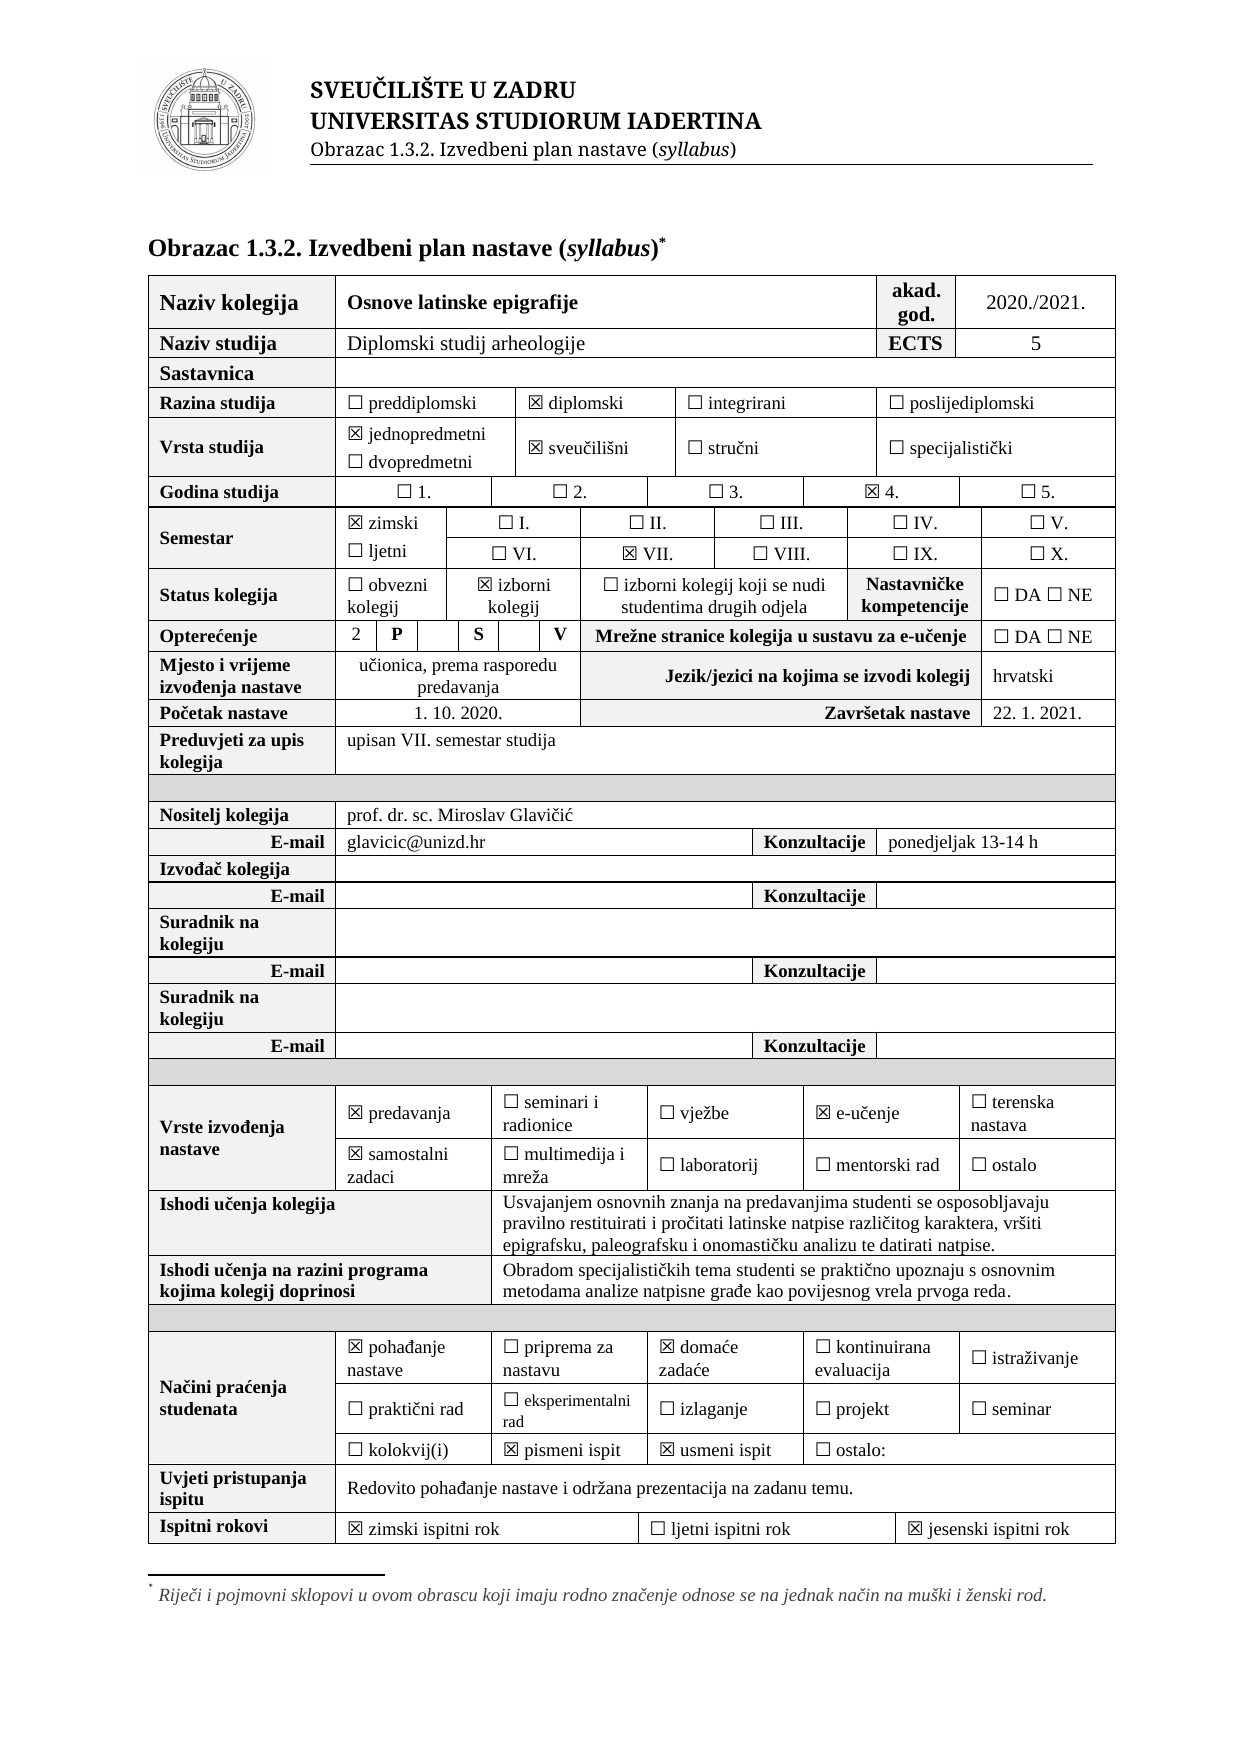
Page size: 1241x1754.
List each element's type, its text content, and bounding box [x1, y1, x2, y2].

table_cell 5. [960, 477, 1115, 506]
table_cell upisan VII. semestar studija [336, 727, 1115, 774]
table_header akad. god. [877, 276, 955, 328]
table_cell [336, 1033, 752, 1058]
table_cell [877, 958, 1115, 983]
table_cell [336, 984, 1115, 1032]
table_cell usmeni ispit [648, 1434, 803, 1463]
table_cell [336, 358, 1115, 387]
table_cell Vrsta studija [149, 418, 335, 476]
table_cell I. [447, 508, 580, 537]
table_cell Status kolegija [149, 569, 335, 620]
table_cell [877, 1033, 1115, 1058]
table_cell [336, 883, 752, 908]
table_cell Konzultacije [753, 883, 876, 908]
table_header Naziv kolegija [149, 276, 335, 328]
table_cell izlaganje [648, 1384, 803, 1433]
table_cell izborni kolegij [447, 569, 580, 620]
table_cell Obradom specijalističkih tema studenti se praktično upoznaju s osnovnim metodama analize natpisne građe kao povijesnog vrela prvoga reda. [492, 1256, 1115, 1304]
table_cell III. [715, 508, 847, 537]
table_cell Početak nastave [149, 700, 335, 726]
table_cell preddiplomski [336, 388, 515, 417]
table_cell X. [982, 538, 1115, 568]
table_cell [336, 958, 752, 983]
table_cell Semestar [149, 508, 335, 568]
table_cell praktični rad [336, 1384, 491, 1433]
table_cell ljetni ispitni rok [639, 1513, 895, 1542]
table_cell [418, 621, 458, 651]
table_cell istraživanje [960, 1332, 1115, 1383]
table_cell P [377, 621, 417, 651]
table_cell jesenski ispitni rok [896, 1513, 1115, 1542]
table_cell glavicic@unizd.hr [336, 829, 752, 854]
table_cell [149, 775, 1115, 801]
table_cell VI. [447, 538, 580, 568]
table_cell E-mail [149, 958, 335, 983]
table_cell 5 [956, 329, 1115, 357]
table_cell IV. [848, 508, 981, 537]
table_cell Suradnik na kolegiju [149, 909, 335, 956]
table_cell domaće zadaće [648, 1332, 803, 1383]
table_cell [877, 883, 1115, 908]
table_cell Ishodi učenja na razini programa kojima kolegij doprinosi [149, 1256, 491, 1304]
table_cell Ishodi učenja kolegija [149, 1191, 491, 1255]
table_cell E-mail [149, 829, 335, 854]
table_cell Jezik/jezici na kojima se izvodi kolegij [581, 652, 981, 699]
table_cell terenska nastava [960, 1086, 1115, 1137]
table_cell integrirani [676, 388, 876, 417]
table_cell ostalo [960, 1139, 1115, 1190]
table_cell Preduvjeti za upis kolegija [149, 727, 335, 774]
table_cell VIII. [715, 538, 847, 568]
table_cell projekt [804, 1384, 959, 1433]
table_cell seminari i radionice [492, 1086, 647, 1137]
table_cell Završetak nastave [581, 700, 981, 726]
table_cell Sastavnica [149, 358, 335, 387]
table_cell ponedjeljak 13-14 h [877, 829, 1115, 854]
table_cell jednopredmetni dvopredmetni [336, 418, 515, 476]
table_cell Godina studija [149, 477, 335, 506]
table_cell DA NE [982, 569, 1115, 620]
table_cell [499, 621, 539, 651]
table_cell 2 [336, 621, 376, 651]
table_cell Nositelj kolegija [149, 802, 335, 828]
table_cell izborni kolegij koji se nudi studentima drugih odjela [581, 569, 847, 620]
table_cell Konzultacije [753, 829, 876, 854]
table_cell Vrste izvođenja nastave [149, 1086, 335, 1190]
table_cell Ispitni rokovi [149, 1513, 335, 1542]
table_cell priprema za nastavu [492, 1332, 647, 1383]
table_cell ostalo: [804, 1434, 1115, 1463]
table_cell predavanja [336, 1086, 491, 1137]
table_cell prof. dr. sc. Miroslav Glavičić [336, 802, 1115, 828]
table_header Osnove latinske epigrafije [336, 276, 876, 328]
table_cell samostalni zadaci [336, 1139, 491, 1190]
table_cell IX. [848, 538, 981, 568]
table_cell učionica, prema rasporedu predavanja [336, 652, 580, 699]
table_cell Usvajanjem osnovnih znanja na predavanjima studenti se osposobljavaju pravilno restituirati i pročitati latinske natpise različitog karaktera, vršiti epigrafsku, paleografsku i onomastičku analizu te datirati natpise. [492, 1191, 1115, 1255]
table_cell DA NE [982, 621, 1115, 651]
table_cell specijalistički [877, 418, 1115, 476]
table_cell Uvjeti pristupanja ispitu [149, 1465, 335, 1512]
table_cell Redovito pohađanje nastave i održana prezentacija na zadanu temu. [336, 1465, 1115, 1512]
table_cell V. [982, 508, 1115, 537]
table_cell Konzultacije [753, 958, 876, 983]
table_cell mentorski rad [804, 1139, 959, 1190]
table_cell [336, 856, 1115, 881]
table_cell Suradnik na kolegiju [149, 984, 335, 1032]
table_cell Naziv studija [149, 329, 335, 357]
table_cell ECTS [877, 329, 955, 357]
table_cell seminar [960, 1384, 1115, 1433]
table_cell e-učenje [804, 1086, 959, 1137]
table_cell multimedija i mreža [492, 1139, 647, 1190]
table_cell Mjesto i vrijeme izvođenja nastave [149, 652, 335, 699]
table_cell 3. [648, 477, 803, 506]
table_cell E-mail [149, 1033, 335, 1058]
table_cell [149, 1059, 1115, 1085]
table_cell hrvatski [982, 652, 1115, 699]
table_cell Načini praćenja studenata [149, 1332, 335, 1463]
table_cell [336, 909, 1115, 956]
table_cell 1. 10. 2020. [336, 700, 580, 726]
table_cell II. [581, 508, 714, 537]
text Obrazac 1.3.2. Izvedbeni plan nastave (syllabus)* [148, 233, 1093, 262]
table_cell zimski ljetni [336, 508, 446, 568]
table_cell [149, 1305, 1115, 1331]
table_cell Nastavničke kompetencije [848, 569, 981, 620]
table_cell pismeni ispit [492, 1434, 647, 1463]
table_cell Izvođač kolegija [149, 856, 335, 881]
table_cell sveučilišni [516, 418, 675, 476]
table_cell stručni [676, 418, 876, 476]
table_cell pohađanje nastave [336, 1332, 491, 1383]
table_cell 2. [492, 477, 647, 506]
table_cell Konzultacije [753, 1033, 876, 1058]
table_cell Razina studija [149, 388, 335, 417]
table_cell 22. 1. 2021. [982, 700, 1115, 726]
table_cell vježbe [648, 1086, 803, 1137]
table_cell laboratorij [648, 1139, 803, 1190]
table_cell VII. [581, 538, 714, 568]
table_header 2020./2021. [956, 276, 1115, 328]
table_cell Opterećenje [149, 621, 335, 651]
table_cell eksperimentalni rad [492, 1384, 647, 1433]
table_cell 1. [336, 477, 491, 506]
table_cell zimski ispitni rok [336, 1513, 638, 1542]
table_cell S [459, 621, 498, 651]
table_cell Mrežne stranice kolegija u sustavu za e-učenje [581, 621, 981, 651]
table_cell E-mail [149, 883, 335, 908]
table_cell poslijediplomski [877, 388, 1115, 417]
table_cell kontinuirana evaluacija [804, 1332, 959, 1383]
table_cell V [540, 621, 580, 651]
table_cell obvezni kolegij [336, 569, 446, 620]
table_cell kolokvij(i) [336, 1434, 491, 1463]
table_cell 4. [804, 477, 959, 506]
table_cell Diplomski studij arheologije [336, 329, 876, 357]
table_cell diplomski [516, 388, 675, 417]
